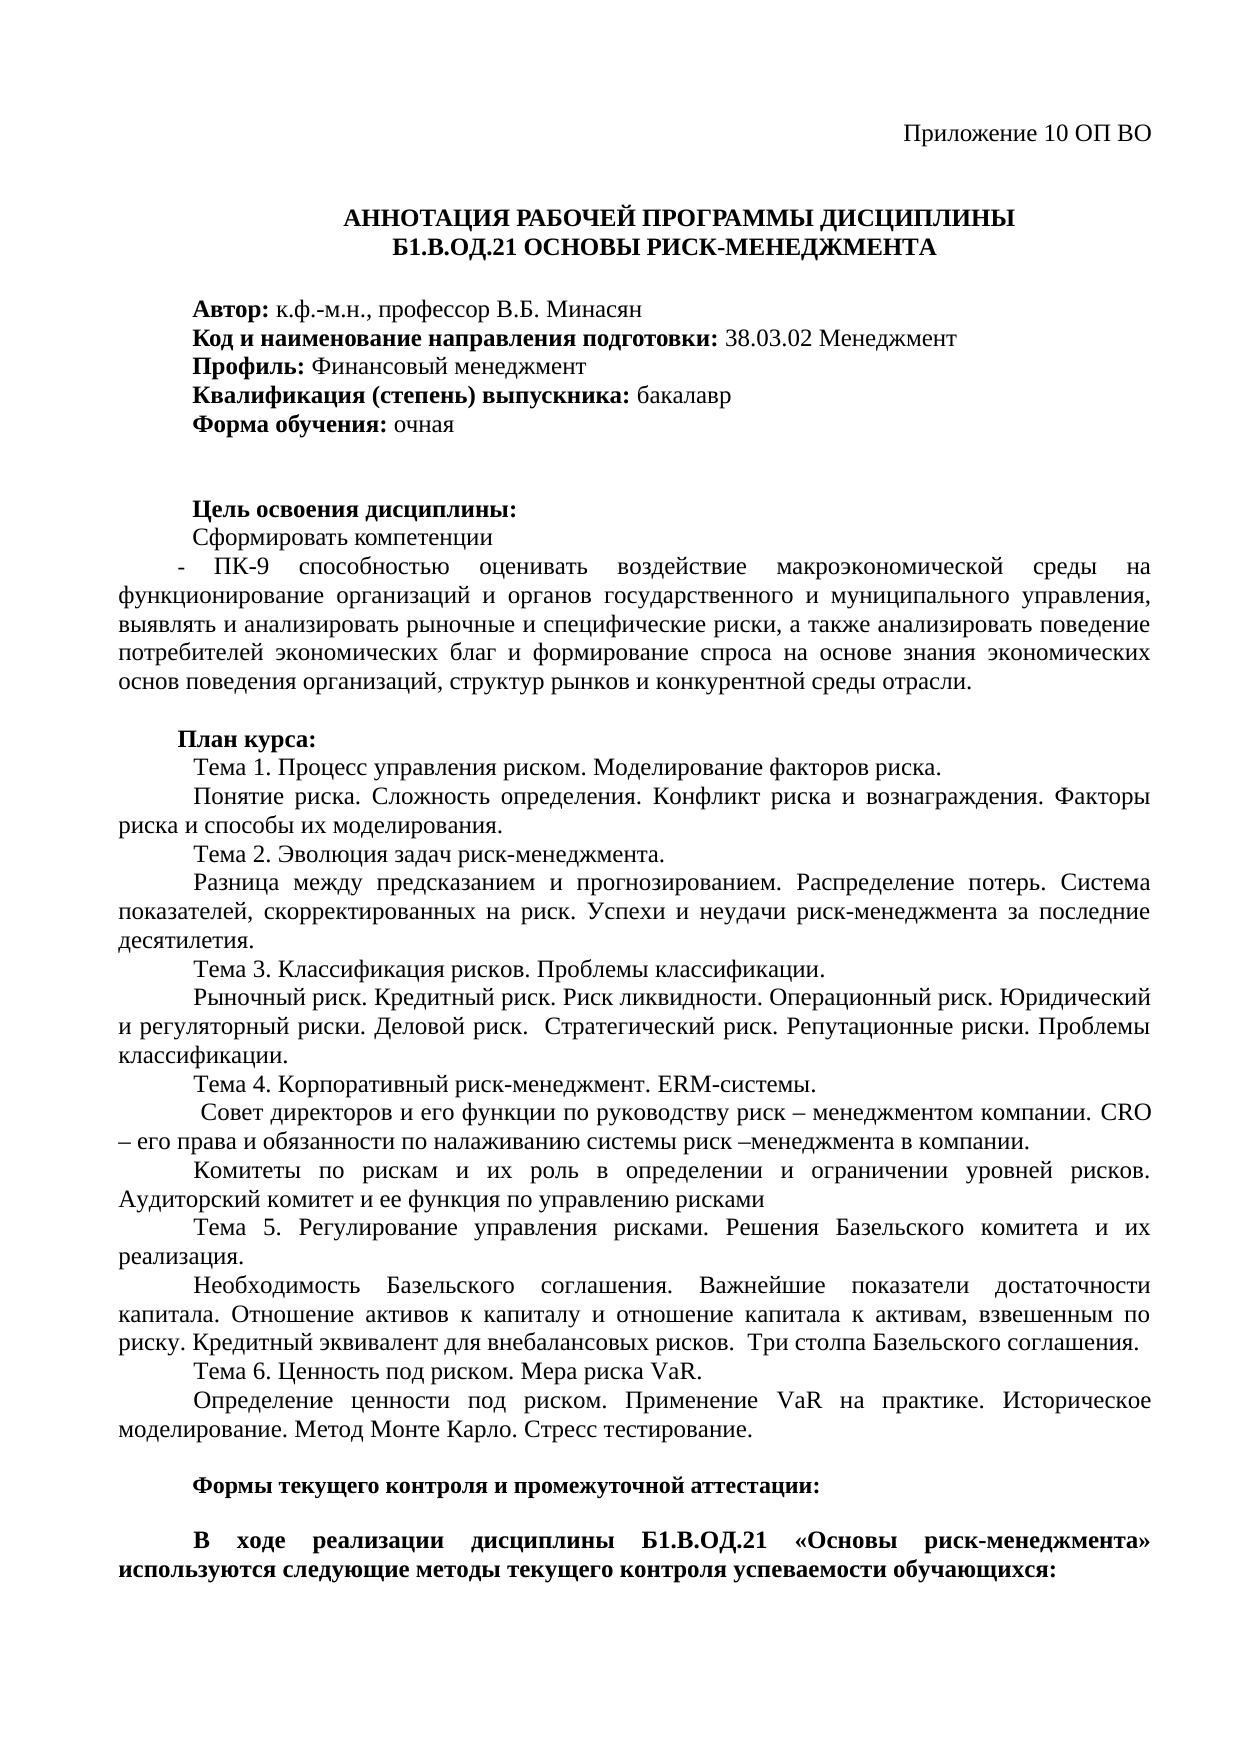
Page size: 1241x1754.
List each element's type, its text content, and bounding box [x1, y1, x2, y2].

text План курса: [118, 724, 1152, 752]
text Формы текущего контроля и промежуточной аттестации: [118, 1471, 1152, 1499]
text Рыночный риск. Кредитный риск. Риск ликвидности. Операционный риск. Юридический и регуляторный риски. Деловой риск. Стратегический риск. Репутационные риски. Проблемы классификации. [118, 982, 1152, 1069]
text Тема 2. Эволюция задач риск-менеджмента. [118, 839, 1152, 867]
text Приложение 10 ОП ВО [118, 118, 1152, 147]
text Разница между предсказанием и прогнозированием. Распределение потерь. Система показателей, скорректированных на риск. Успехи и неудачи риск-менеджмента за последние десятилетия. [118, 867, 1152, 954]
text В ходе реализации дисциплины Б1.В.ОД.21 «Основы риск-менеджмента» используются следующие методы текущего контроля успеваемости обучающихся: [118, 1525, 1152, 1583]
text Код и наименование направления подготовки: 38.03.02 Менеджмент [118, 323, 1152, 351]
text Форма обучения: очная [118, 409, 1152, 438]
text Б1.В.ОД.21 ОСНОВЫ РИСК-МЕНЕДЖМЕНТА [118, 232, 1152, 260]
text Совет директоров и его функции по руководству риск – менеджментом компании. CRO – его права и обязанности по налаживанию системы риск –менеджмента в компании. [118, 1097, 1152, 1155]
text АННОТАЦИЯ РАБОЧЕЙ ПРОГРАММЫ ДИСЦИПЛИНЫ [118, 203, 1181, 232]
text Определение ценности под риском. Применение VaR на практике. Историческое моделирование. Метод Монте Карло. Стресс тестирование. [118, 1385, 1152, 1442]
text Тема 1. Процесс управления риском. Моделирование факторов риска. [118, 752, 1152, 781]
text Тема 3. Классификация рисков. Проблемы классификации. [118, 954, 1152, 982]
text Тема 6. Ценность под риском. Мера риска VaR. [118, 1356, 1152, 1385]
text Необходимость Базельского соглашения. Важнейшие показатели достаточности капитала. Отношение активов к капиталу и отношение капитала к активам, взвешенным по риску. Кредитный эквивалент для внебалансовых рисков. Три столпа Базельского соглашения. [118, 1270, 1152, 1356]
text Понятие риска. Сложность определения. Конфликт риска и вознаграждения. Факторы риска и способы их моделирования. [118, 781, 1152, 839]
text Комитеты по рискам и их роль в определении и ограничении уровней рисков. Аудиторский комитет и ее функция по управлению рисками [118, 1155, 1152, 1212]
text Сформировать компетенции [118, 522, 1152, 551]
text Тема 5. Регулирование управления рисками. Решения Базельского комитета и их реализация. [118, 1212, 1152, 1270]
text Квалификация (степень) выпускника: бакалавр [118, 380, 1152, 409]
text - ПК-9 способностью оценивать воздействие макроэкономической среды на функционирование организаций и органов государственного и муниципального управления, выявлять и анализировать рыночные и специфические риски, а также анализировать поведение потребителей экономических благ и формирование спроса на основе знания экономических основ поведения организаций, структур рынков и конкурентной среды отрасли. [118, 551, 1152, 695]
text Цель освоения дисциплины: [118, 494, 1152, 522]
text Тема 4. Корпоративный риск-менеджмент. ERM-системы. [118, 1069, 1152, 1097]
text Автор: к.ф.-м.н., профессор В.Б. Минасян [118, 294, 1152, 323]
text Профиль: Финансовый менеджмент [118, 351, 1152, 380]
